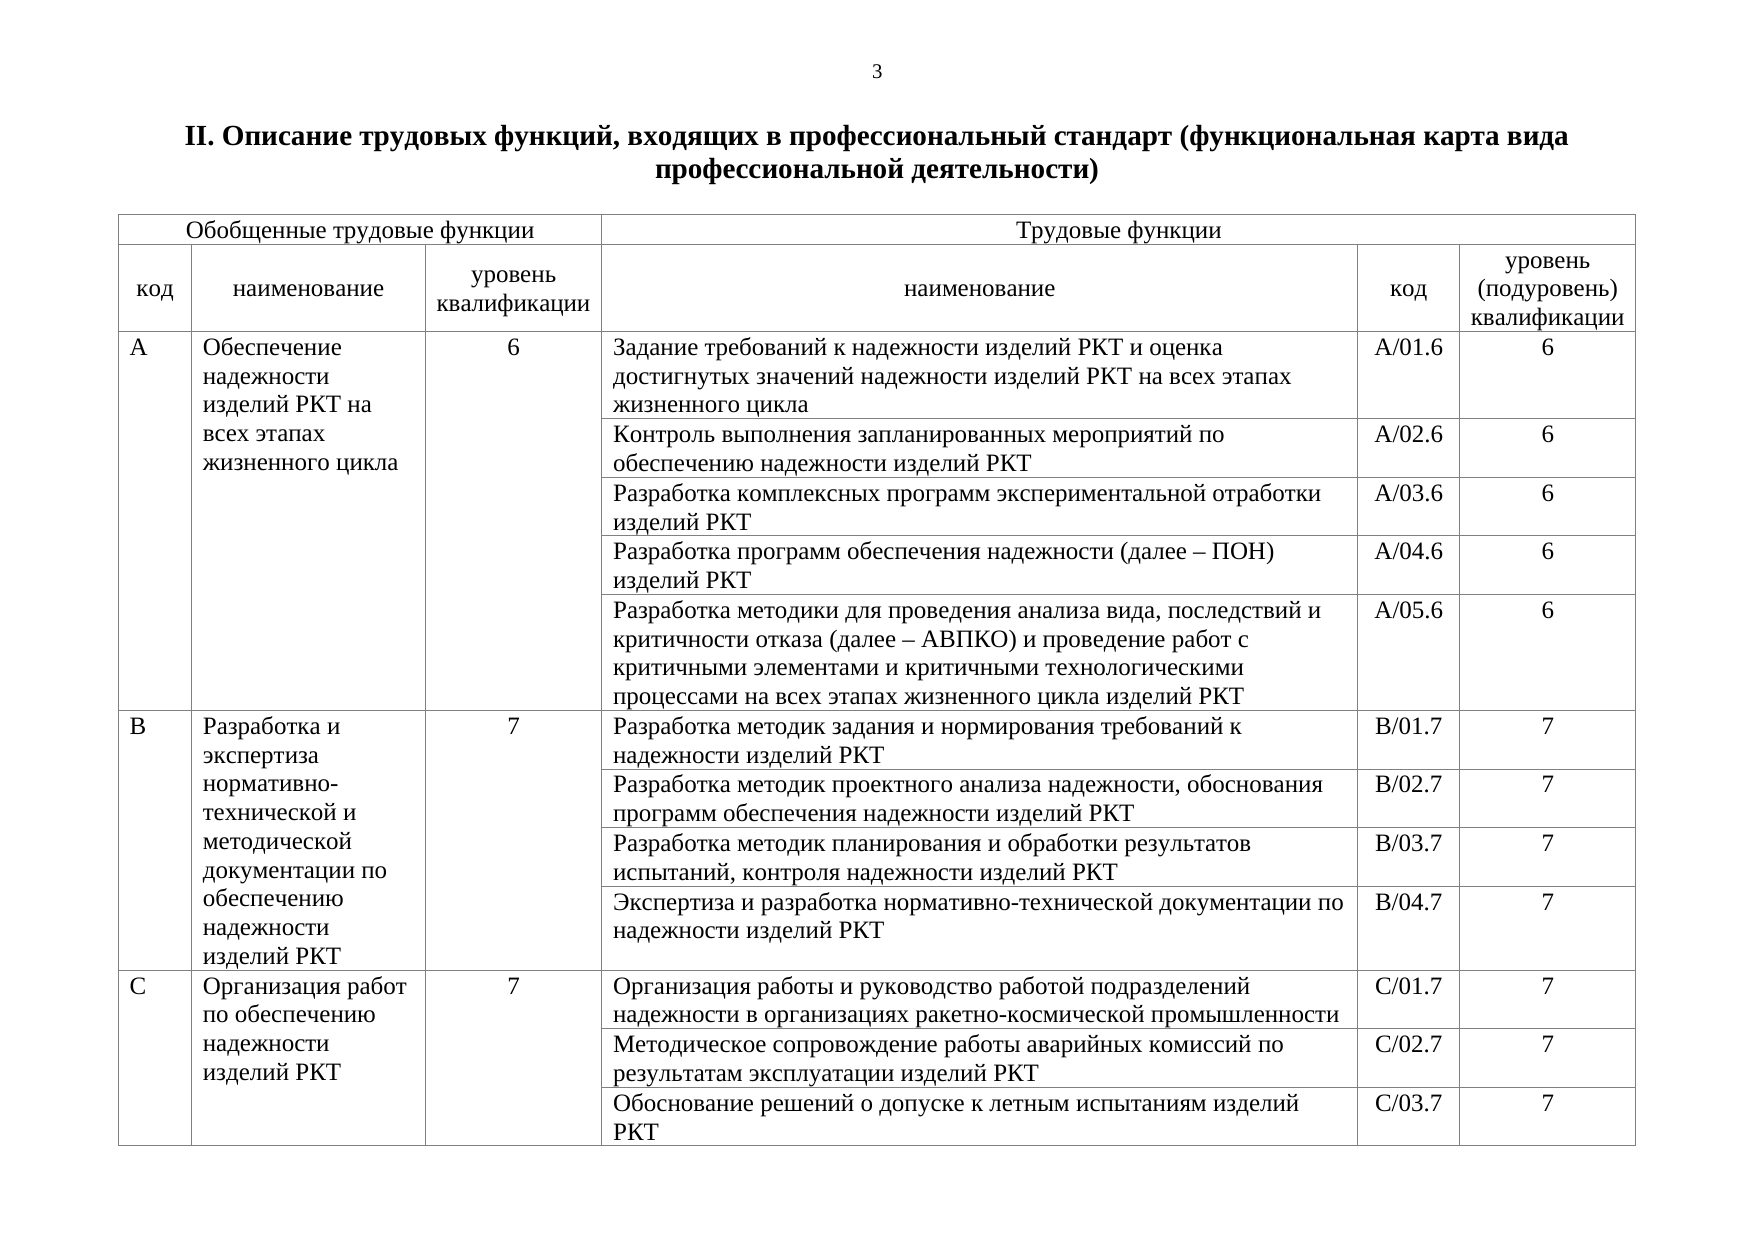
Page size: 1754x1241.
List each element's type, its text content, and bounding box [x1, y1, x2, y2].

table_cell 7 [426, 711, 601, 970]
table_cell 7 [426, 971, 601, 1145]
table_cell Разработка комплексных программ экспериментальной отработки изделий РКТ [602, 478, 1357, 535]
table_cell 7 [1460, 711, 1635, 768]
table_cell 6 [1460, 419, 1635, 477]
table_cell 7 [1460, 887, 1635, 970]
table_cell 7 [1460, 1088, 1635, 1145]
subtitle II. Описание трудовых функций, входящих в профессиональный стандарт (функциональная карта вида профессиональной деятельности) [118, 118, 1636, 185]
table_cell 7 [1460, 1029, 1635, 1087]
table_cell B/02.7 [1358, 770, 1459, 827]
table_cell уровень (подуровень) квалификации [1460, 245, 1635, 331]
table_cell Обоснование решений о допуске к летным испытаниям изделий РКТ [602, 1088, 1357, 1145]
table_cell C/03.7 [1358, 1088, 1459, 1145]
table_cell A/01.6 [1358, 332, 1459, 418]
table_header Обобщенные трудовые функции [119, 215, 601, 244]
table_cell Разработка методики для проведения анализа вида, последствий и критичности отказа (далее – АВПКО) и проведение работ с критичными элементами и критичными технологическими процессами на всех этапах жизненного цикла изделий РКТ [602, 595, 1357, 710]
table_cell 7 [1460, 770, 1635, 827]
table_cell C/02.7 [1358, 1029, 1459, 1087]
table_cell Разработка и экспертиза нормативно-технической и методической документации по обеспечению надежности изделий РКТ [192, 711, 425, 970]
table_cell 7 [1460, 828, 1635, 886]
table_cell B [119, 711, 191, 970]
table_cell наименование [602, 245, 1357, 331]
table_cell 7 [1460, 971, 1635, 1028]
table_cell Обеспечение надежности изделий РКТ на всех этапах жизненного цикла [192, 332, 425, 710]
table_cell A/04.6 [1358, 536, 1459, 594]
table_cell Разработка методик задания и нормирования требований к надежности изделий РКТ [602, 711, 1357, 768]
table_cell 6 [1460, 332, 1635, 418]
table_cell Разработка методик планирования и обработки результатов испытаний, контроля надежности изделий РКТ [602, 828, 1357, 886]
table_cell C [119, 971, 191, 1145]
table_cell Экспертиза и разработка нормативно-технической документации по надежности изделий РКТ [602, 887, 1357, 970]
table_cell 6 [1460, 536, 1635, 594]
table_cell Разработка программ обеспечения надежности (далее – ПОН) изделий РКТ [602, 536, 1357, 594]
table_cell A/03.6 [1358, 478, 1459, 535]
table_cell Организация работ по обеспечению надежности изделий РКТ [192, 971, 425, 1145]
table_cell код [119, 245, 191, 331]
table_cell Методическое сопровождение работы аварийных комиссий по результатам эксплуатации изделий РКТ [602, 1029, 1357, 1087]
table_cell уровень квалификации [426, 245, 601, 331]
table_cell 6 [426, 332, 601, 710]
table_cell Разработка методик проектного анализа надежности, обоснования программ обеспечения надежности изделий РКТ [602, 770, 1357, 827]
table_cell наименование [192, 245, 425, 331]
table_cell B/01.7 [1358, 711, 1459, 768]
table_cell C/01.7 [1358, 971, 1459, 1028]
table_cell Контроль выполнения запланированных мероприятий по обеспечению надежности изделий РКТ [602, 419, 1357, 477]
table_cell B/03.7 [1358, 828, 1459, 886]
table_cell B/04.7 [1358, 887, 1459, 970]
table_cell A/02.6 [1358, 419, 1459, 477]
table_cell 6 [1460, 595, 1635, 710]
table_cell A [119, 332, 191, 710]
table_cell 6 [1460, 478, 1635, 535]
table_cell Задание требований к надежности изделий РКТ и оценка достигнутых значений надежности изделий РКТ на всех этапах жизненного цикла [602, 332, 1357, 418]
table_cell A/05.6 [1358, 595, 1459, 710]
table_cell код [1358, 245, 1459, 331]
table_cell Организация работы и руководство работой подразделений надежности в организациях ракетно-космической промышленности [602, 971, 1357, 1028]
table_header Трудовые функции [602, 215, 1635, 244]
